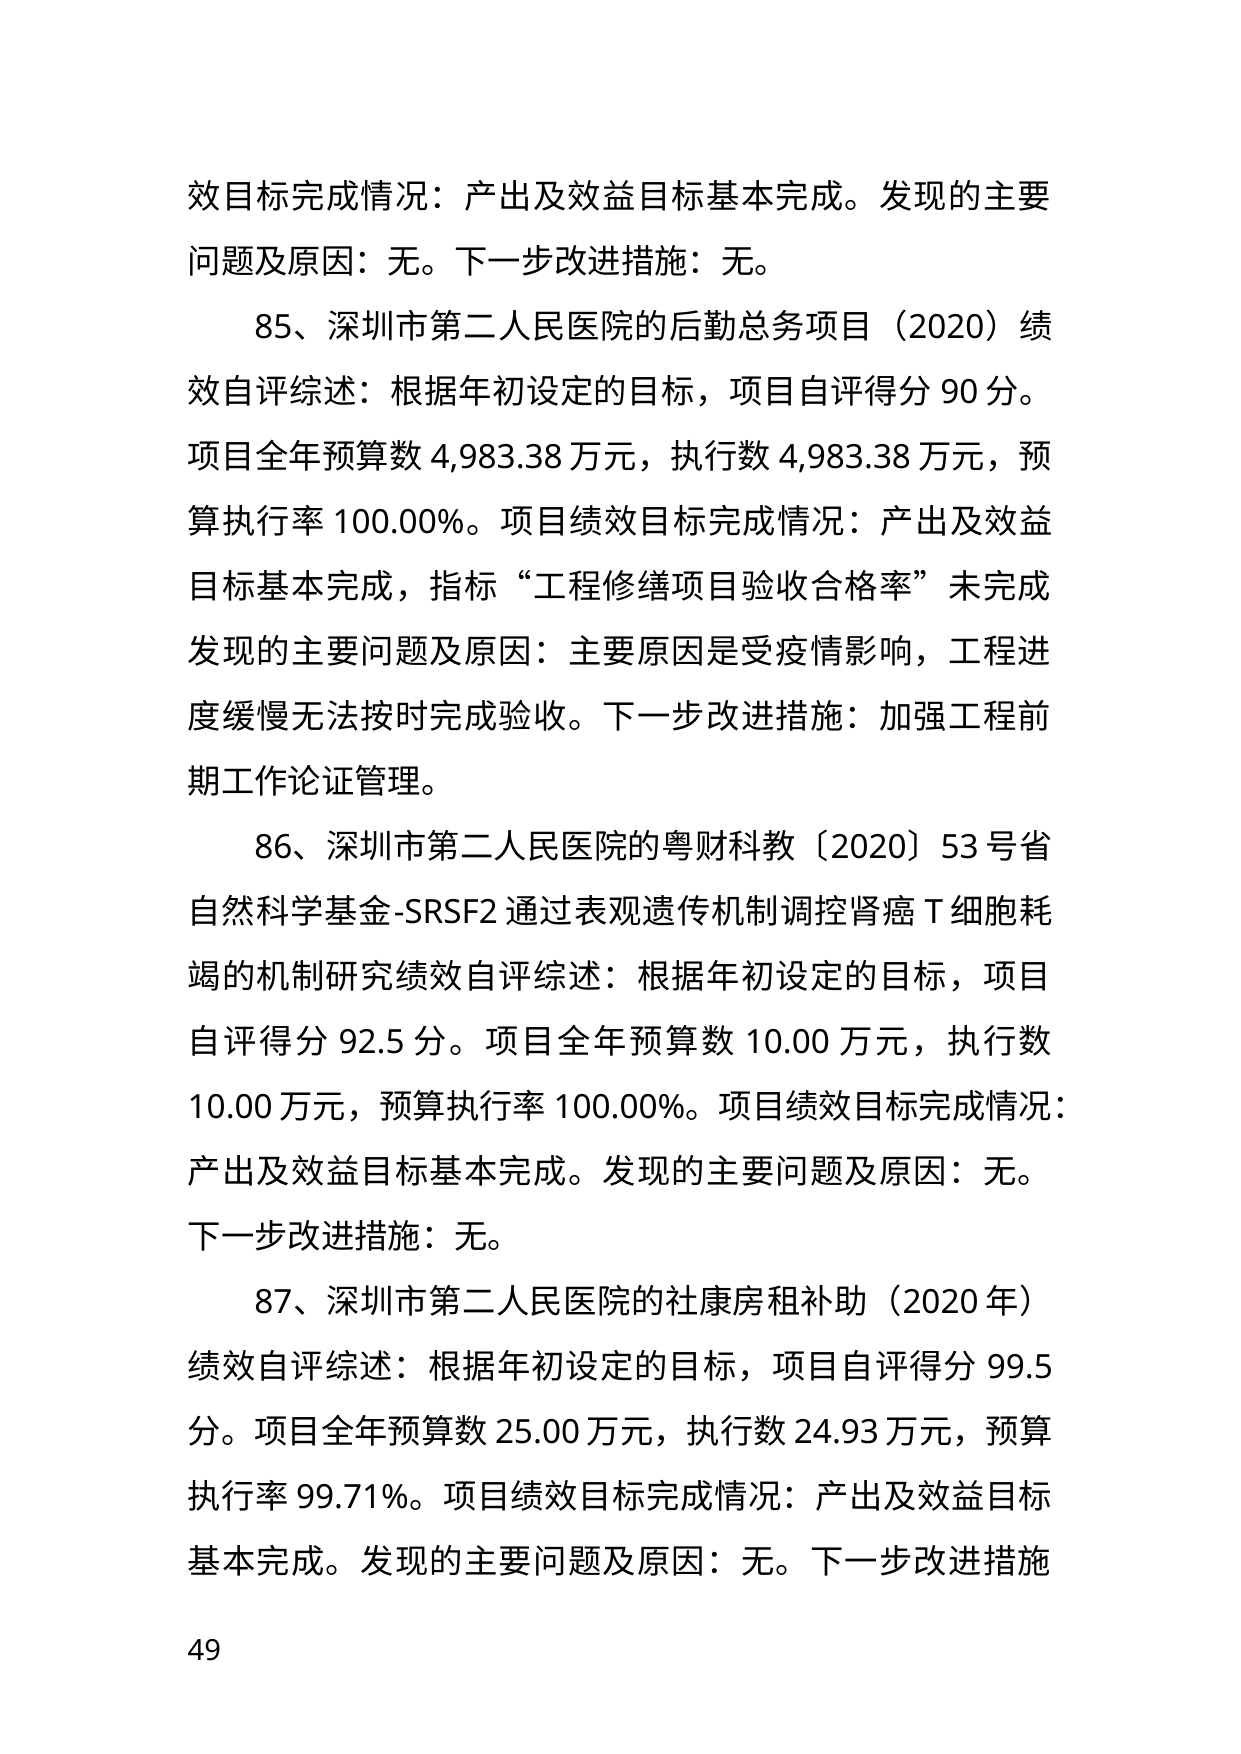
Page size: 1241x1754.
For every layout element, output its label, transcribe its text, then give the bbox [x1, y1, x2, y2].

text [187, 1267, 1053, 1592]
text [187, 162, 1053, 292]
text 86、深圳市第二人民医院的粤财科教〔2020〕53号省自然科学基金-SRSF2通过表观遗传机制调控肾癌T细胞耗竭的机制研究绩效自评综述：根据年初设定的目标，项目自评得分92.5分。项目全年预算数10.00万元，执行数10.00万元，预算执行率100.00%。项目绩效目标完成情况：产出及效益目标基本完成。发现的主要问题及原因：无。下一步改进措施：无。 [187, 812, 1053, 1267]
text 85、深圳市第二人民医院的后勤总务项目（2020）绩效自评综述：根据年初设定的目标，项目自评得分90分。项目全年预算数4,983.38万元，执行数4,983.38万元，预算执行率100.00%。项目绩效目标完成情况：产出及效益目标基本完成，指标“工程修缮项目验收合格率”未完成。发现的主要问题及原因：主要原因是受疫情影响，工程进度缓慢无法按时完成验收。下一步改进措施：加强工程前期工作论证管理。 [187, 292, 1053, 812]
